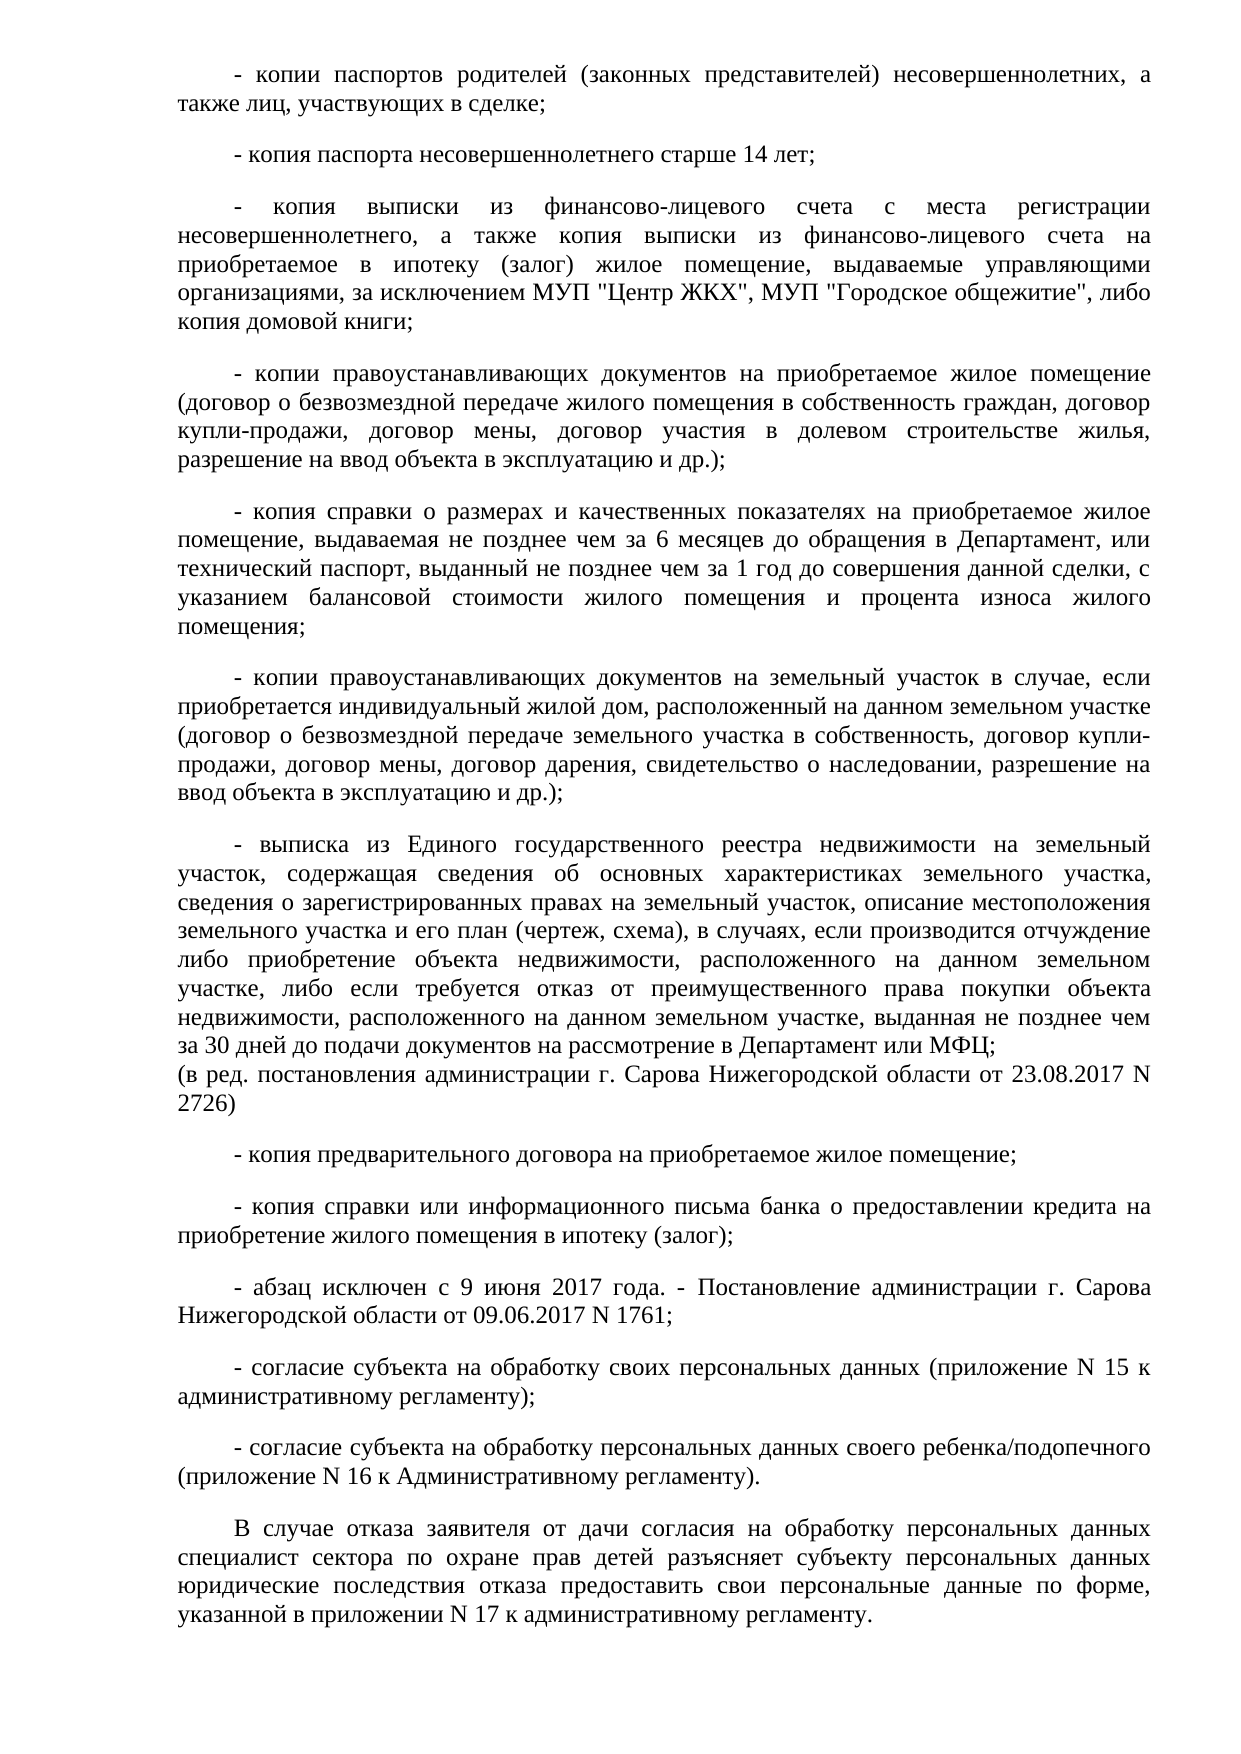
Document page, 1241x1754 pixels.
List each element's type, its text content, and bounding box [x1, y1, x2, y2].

text - согласие субъекта на обработку персональных данных своего ребенка/подопечного (приложение N 16 к Административному регламенту). [177, 1432, 1152, 1490]
text - копия выписки из финансово-лицевого счета с места регистрации несовершеннолетнего, а также копия выписки из финансово-лицевого счета на приобретаемое в ипотеку (залог) жилое помещение, выдаваемые управляющими организациями, за исключением МУП "Центр ЖКХ", МУП "Городское общежитие", либо копия домовой книги; [177, 191, 1152, 335]
text - абзац исключен с 9 июня 2017 года. - Постановление администрации г. Сарова Нижегородской области от 09.06.2017 N 1761; [177, 1272, 1152, 1329]
text В случае отказа заявителя от дачи согласия на обработку персональных данных специалист сектора по охране прав детей разъясняет субъекту персональных данных юридические последствия отказа предоставить свои персональные данные по форме, указанной в приложении N 17 к административному регламенту. [177, 1513, 1152, 1628]
text - копия справки или информационного письма банка о предоставлении кредита на приобретение жилого помещения в ипотеку (залог); [177, 1191, 1152, 1249]
text - согласие субъекта на обработку своих персональных данных (приложение N 15 к административному регламенту); [177, 1352, 1152, 1409]
text - выписка из Единого государственного реестра недвижимости на земельный участок, содержащая сведения об основных характеристиках земельного участка, сведения о зарегистрированных правах на земельный участок, описание местоположения земельного участка и его план (чертеж, схема), в случаях, если производится отчуждение либо приобретение объекта недвижимости, расположенного на данном земельном участке, либо если требуется отказ от преимущественного права покупки объекта недвижимости, расположенного на данном земельном участке, выданная не позднее чем за 30 дней до подачи документов на рассмотрение в Департамент или МФЦ; [177, 829, 1152, 1059]
text - копии правоустанавливающих документов на приобретаемое жилое помещение (договор о безвозмездной передаче жилого помещения в собственность граждан, договор купли-продажи, договор мены, договор участия в долевом строительстве жилья, разрешение на ввод объекта в эксплуатацию и др.); [177, 358, 1152, 473]
text - копия справки о размерах и качественных показателях на приобретаемое жилое помещение, выдаваемая не позднее чем за 6 месяцев до обращения в Департамент, или технический паспорт, выданный не позднее чем за 1 год до совершения данной сделки, с указанием балансовой стоимости жилого помещения и процента износа жилого помещения; [177, 496, 1152, 639]
text - копии правоустанавливающих документов на земельный участок в случае, если приобретается индивидуальный жилой дом, расположенный на данном земельном участке (договор о безвозмездной передаче земельного участка в собственность, договор купли-продажи, договор мены, договор дарения, свидетельство о наследовании, разрешение на ввод объекта в эксплуатацию и др.); [177, 662, 1152, 806]
text - копия паспорта несовершеннолетнего старше 14 лет; [177, 139, 1152, 168]
text - копии паспортов родителей (законных представителей) несовершеннолетних, а также лиц, участвующих в сделке; [177, 59, 1152, 117]
text - копия предварительного договора на приобретаемое жилое помещение; [177, 1139, 1152, 1168]
text (в ред. постановления администрации г. Сарова Нижегородской области от 23.08.2017 N 2726) [177, 1059, 1152, 1117]
